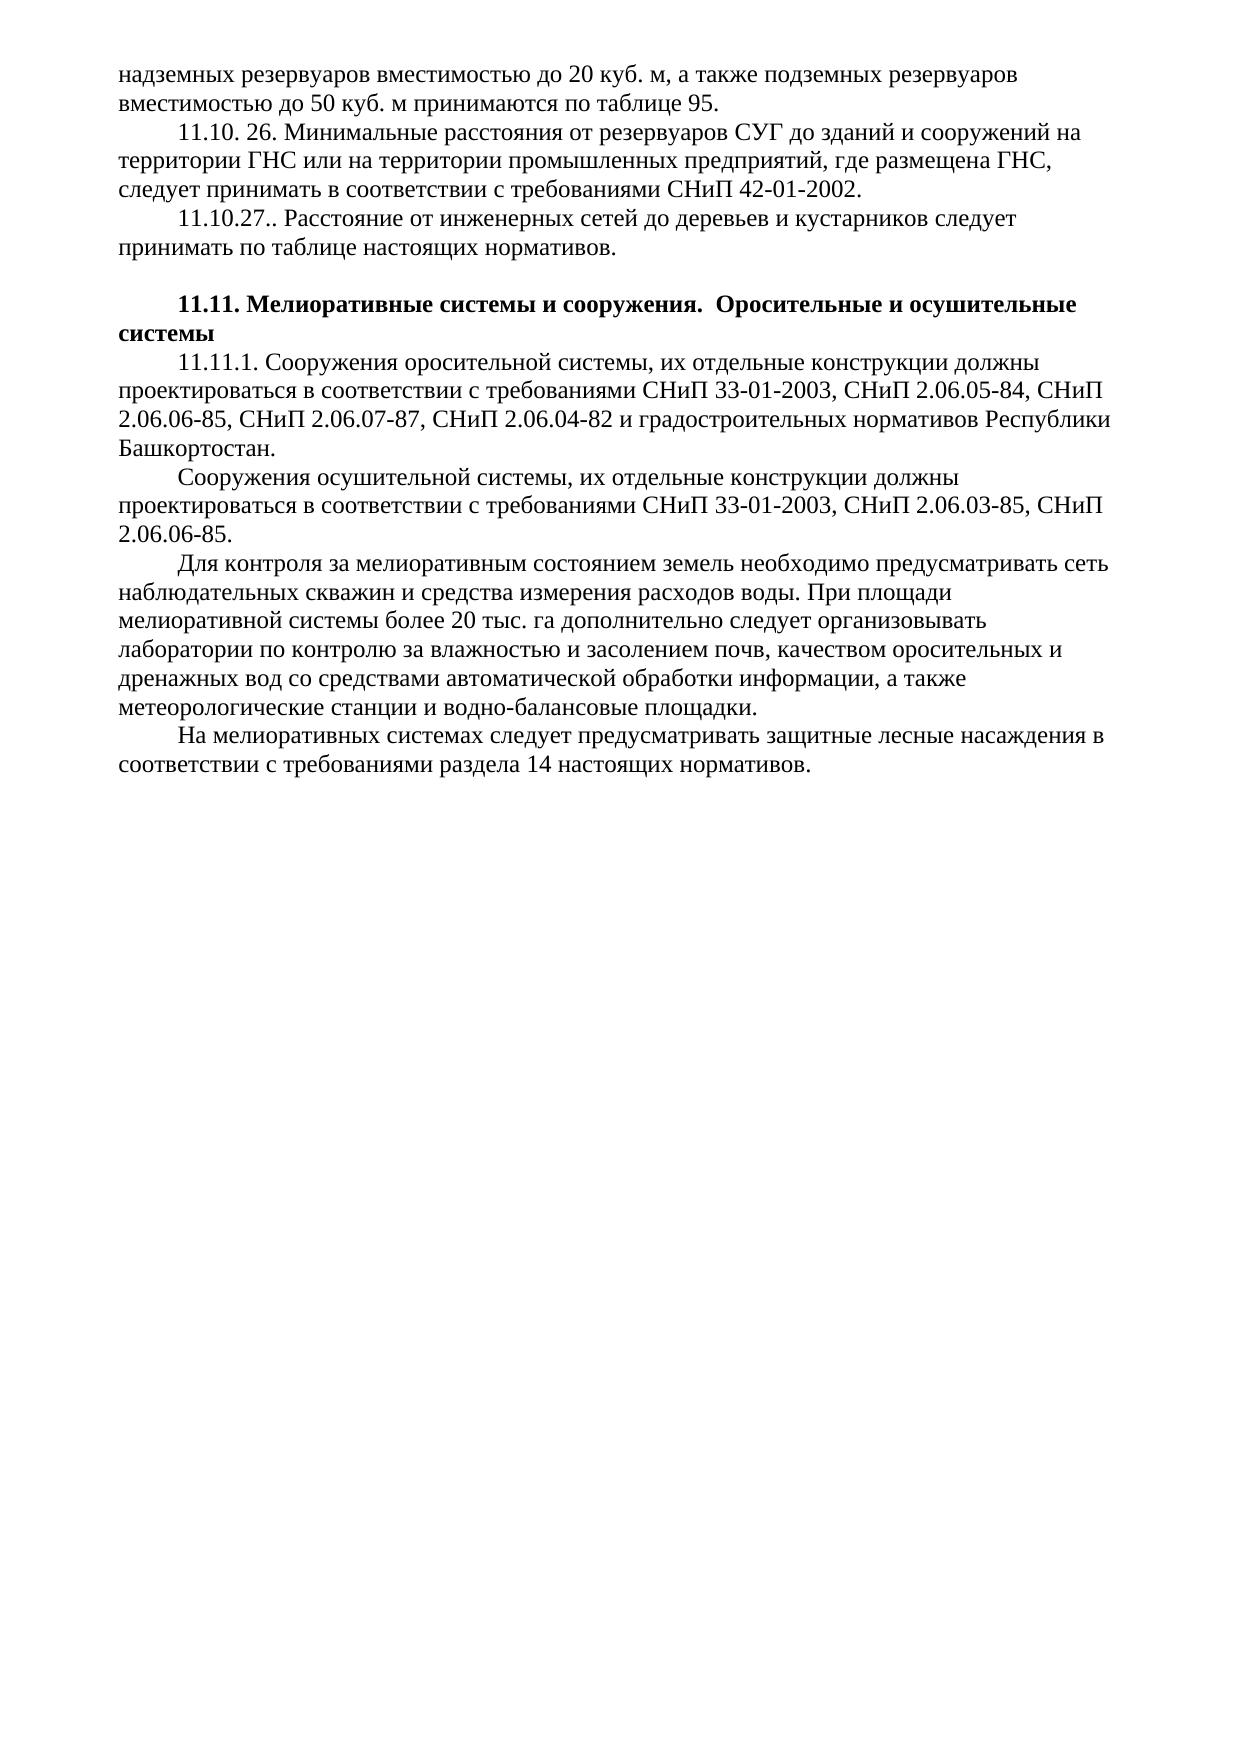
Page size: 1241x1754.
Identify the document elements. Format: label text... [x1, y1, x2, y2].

text Сооружения осушительной системы, их отдельные конструкции должны проектироваться в соответствии с требованиями СНиП 33-01-2003, СНиП 2.06.03-85, СНиП 2.06.06-85. [118, 462, 1122, 548]
text 11.10.27.. Расстояние от инженерных сетей до деревьев и кустарников следует принимать по таблице настоящих нормативов. [118, 203, 1122, 260]
text 11.11. Мелиоративные системы и сооружения. Оросительные и осушительные системы [118, 289, 1122, 347]
text 11.10. 26. Минимальные расстояния от резервуаров СУГ до зданий и сооружений на территории ГНС или на территории промышленных предприятий, где размещена ГНС, следует принимать в соответствии с требованиями СНиП 42-01-2002. [118, 117, 1122, 203]
text Для контроля за мелиоративным состоянием земель необходимо предусматривать сеть наблюдательных скважин и средства измерения расходов воды. При площади мелиоративной системы более 20 тыс. га дополнительно следует организовывать лаборатории по контролю за влажностью и засолением почв, качеством оросительных и дренажных вод со средствами автоматической обработки информации, а также метеорологические станции и водно-балансовые площадки. [118, 548, 1122, 720]
text На мелиоративных системах следует предусматривать защитные лесные насаждения в соответствии с требованиями раздела 14 настоящих нормативов. [118, 720, 1122, 778]
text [118, 59, 1122, 117]
text 11.11.1. Сооружения оросительной системы, их отдельные конструкции должны проектироваться в соответствии с требованиями СНиП 33-01-2003, СНиП 2.06.05-84, СНиП 2.06.06-85, СНиП 2.06.07-87, СНиП 2.06.04-82 и градостроительных нормативов Республики Башкортостан. [118, 347, 1122, 462]
